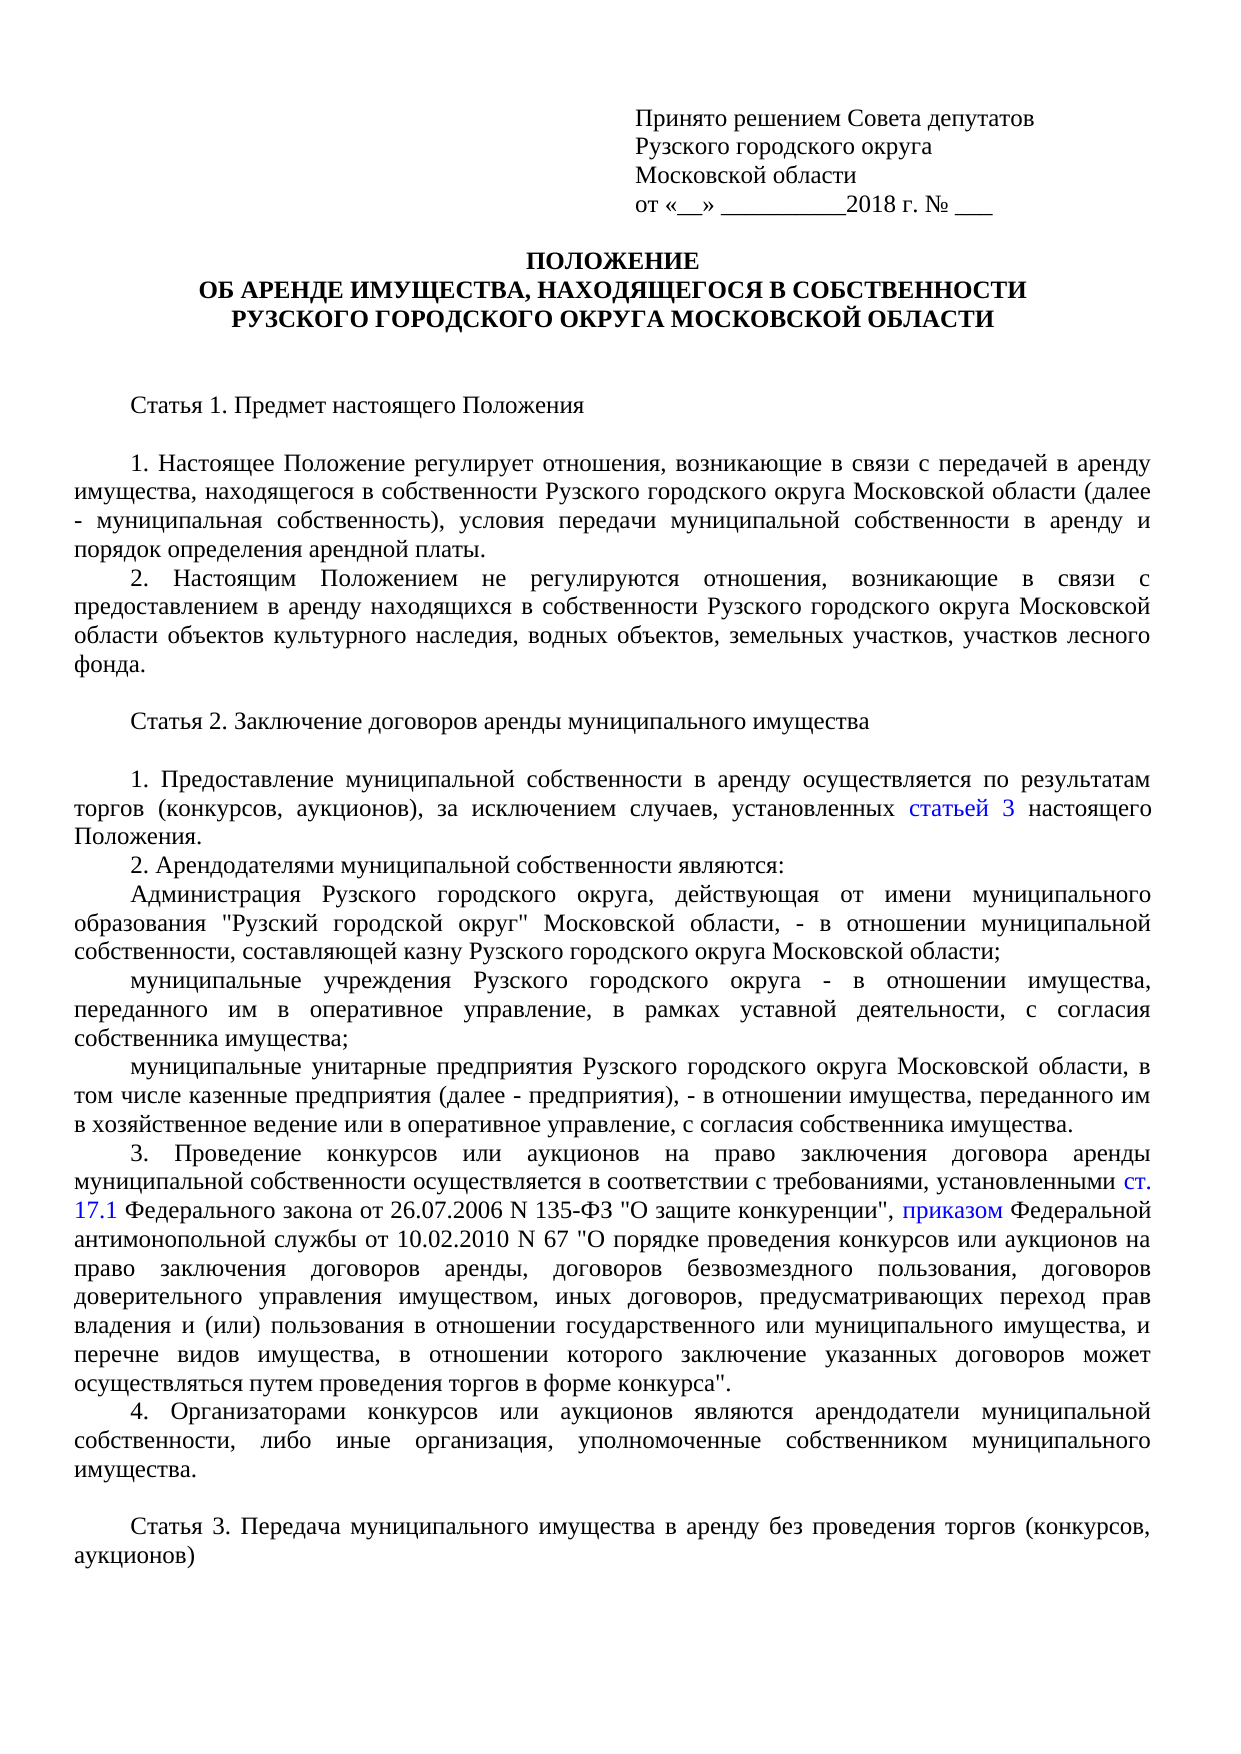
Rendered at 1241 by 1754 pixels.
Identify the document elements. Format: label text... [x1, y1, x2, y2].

text 1. Настоящее Положение регулирует отношения, возникающие в связи с передачей в аренду имущества, находящегося в собственности Рузского городского округа Московской области (далее - муниципальная собственность), условия передачи муниципальной собственности в аренду и порядок определения арендной платы. [74, 448, 1152, 563]
text 4. Организаторами конкурсов или аукционов являются арендодатели муниципальной собственности, либо иные организация, уполномоченные собственником муниципального имущества. [74, 1396, 1152, 1483]
text Статья 3. Передача муниципального имущества в аренду без проведения торгов (конкурсов, аукционов) [74, 1511, 1152, 1569]
text 2. Настоящим Положением не регулируются отношения, возникающие в связи с предоставлением в аренду находящихся в собственности Рузского городского округа Московской области объектов культурного наследия, водных объектов, земельных участков, участков лесного фонда. [74, 563, 1152, 678]
text Принято решением Совета депутатов [635, 103, 1152, 131]
title ОБ АРЕНДЕ ИМУЩЕСТВА, НАХОДЯЩЕГОСЯ В СОБСТВЕННОСТИ [74, 275, 1152, 304]
text Статья 1. Предмет настоящего Положения [74, 390, 1152, 419]
text 3. Проведение конкурсов или аукционов на право заключения договора аренды муниципальной собственности осуществляется в соответствии с требованиями, установленными ст. 17.1 Федерального закона от 26.07.2006 N 135-ФЗ "О защите конкуренции", приказом Федеральной антимонопольной службы от 10.02.2010 N 67 "О порядке проведения конкурсов или аукционов на право заключения договоров аренды, договоров безвозмездного пользования, договоров доверительного управления имуществом, иных договоров, предусматривающих переход прав владения и (или) пользования в отношении государственного или муниципального имущества, и перечне видов имущества, в отношении которого заключение указанных договоров может осуществляться путем проведения торгов в форме конкурса". [74, 1138, 1152, 1396]
text 2. Арендодателями муниципальной собственности являются: [74, 850, 1152, 879]
text муниципальные унитарные предприятия Рузского городского округа Московской области, в том числе казенные предприятия (далее - предприятия), - в отношении имущества, переданного им в хозяйственное ведение или в оперативное управление, с согласия собственника имущества. [74, 1051, 1152, 1138]
text Рузского городского округа [635, 131, 1152, 160]
text Московской области [635, 160, 1152, 189]
title РУЗСКОГО ГОРОДСКОГО ОКРУГА МОСКОВСКОЙ ОБЛАСТИ [74, 304, 1152, 333]
text от «__» __________2018 г. № ___ [635, 189, 1152, 218]
title ПОЛОЖЕНИЕ [74, 246, 1152, 275]
text 1. Предоставление муниципальной собственности в аренду осуществляется по результатам торгов (конкурсов, аукционов), за исключением случаев, установленных статьей 3 настоящего Положения. [74, 764, 1152, 850]
text Администрация Рузского городского округа, действующая от имени муниципального образования "Рузский городской округ" Московской области, - в отношении муниципальной собственности, составляющей казну Рузского городского округа Московской области; [74, 879, 1152, 965]
text Статья 2. Заключение договоров аренды муниципального имущества [74, 706, 1152, 735]
text муниципальные учреждения Рузского городского округа - в отношении имущества, переданного им в оперативное управление, в рамках уставной деятельности, с согласия собственника имущества; [74, 965, 1152, 1051]
